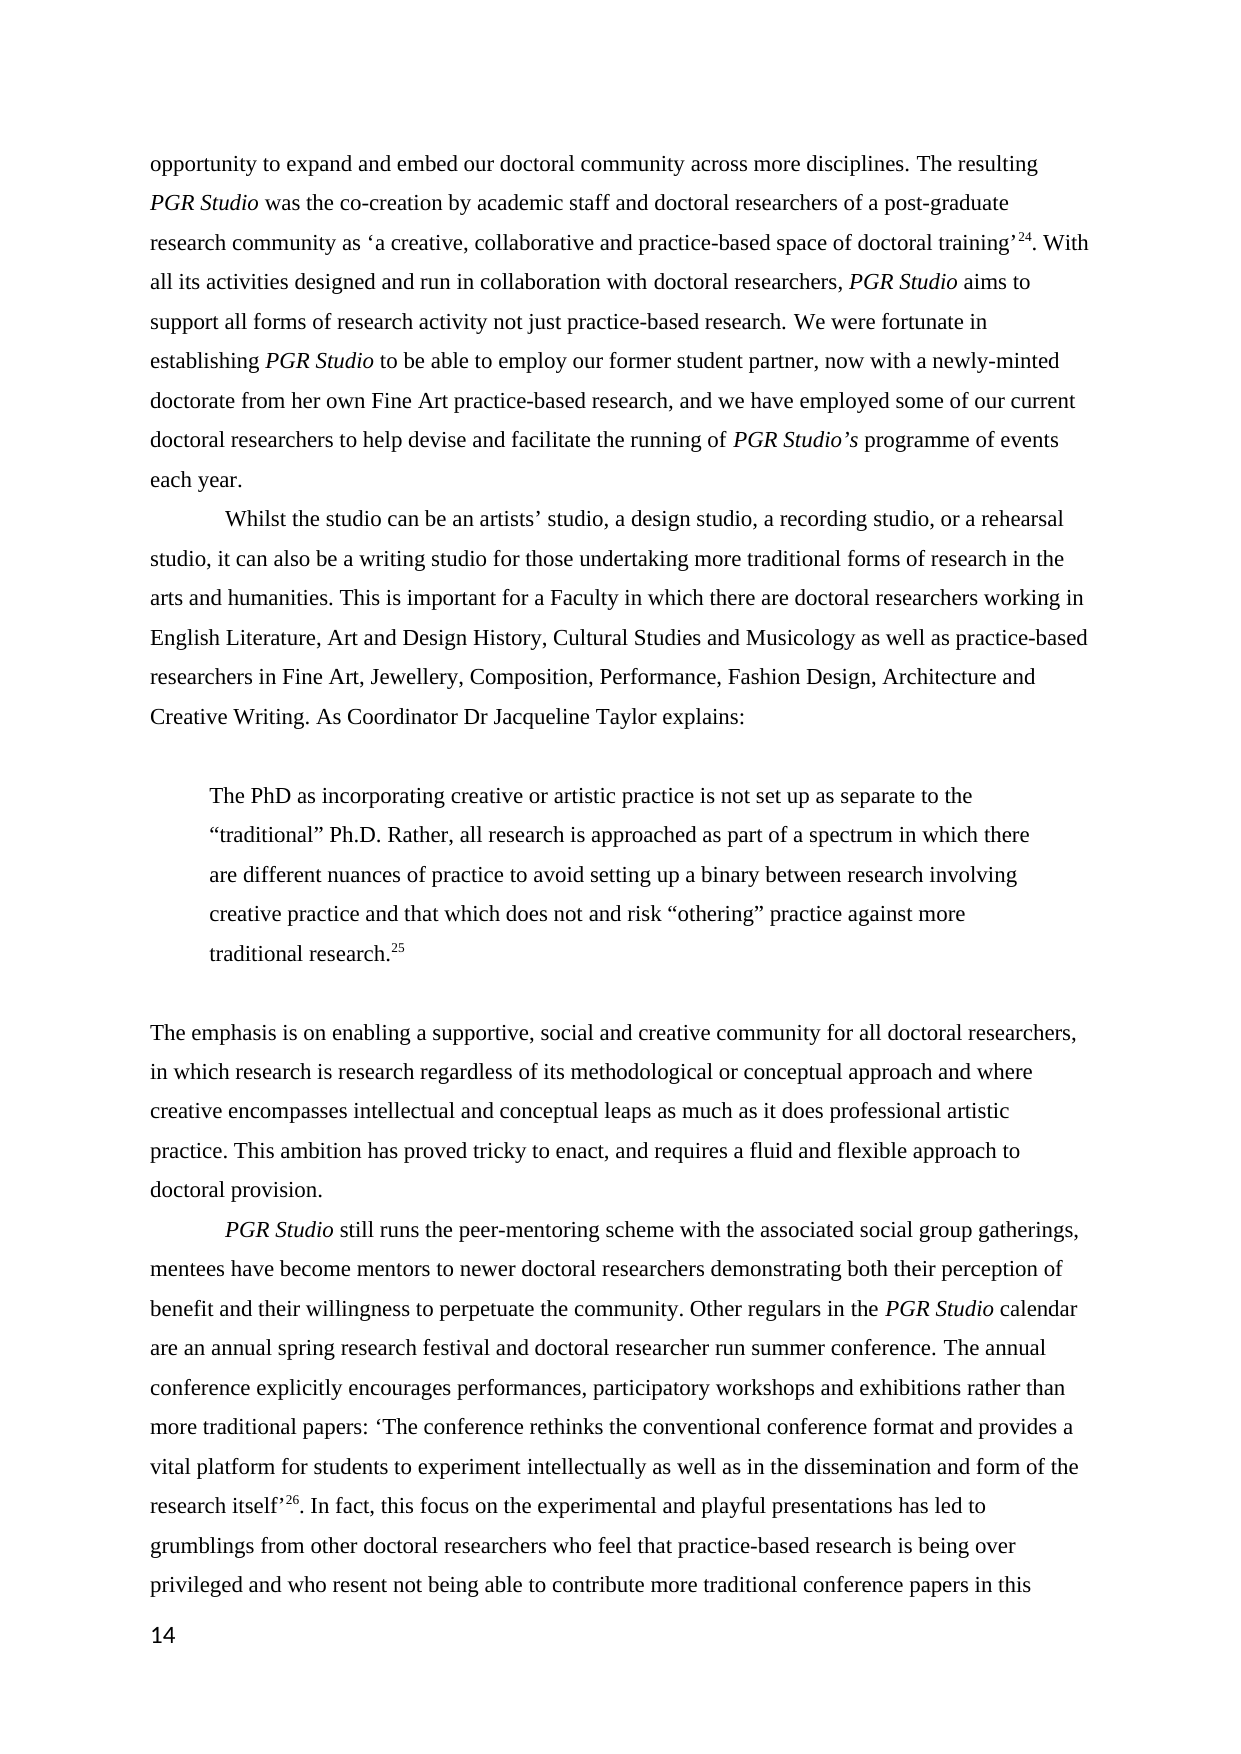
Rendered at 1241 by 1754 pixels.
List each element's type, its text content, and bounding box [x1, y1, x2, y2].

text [150, 1216, 1090, 1598]
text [150, 150, 1090, 492]
text Whilst the studio can be an artists’ studio, a design studio, a recording studio, or a rehearsal studio, it can also be a writing studio for those undertaking more traditional forms of research in the arts and humanities. This is important for a Faculty in which there are doctoral researchers working in English Literature, Art and Design History, Cultural Studies and Musicology as well as practice-based researchers in Fine Art, Jewellery, Composition, Performance, Fashion Design, Architecture and Creative Writing. As Coordinator Dr Jacqueline Taylor explains: [150, 505, 1090, 729]
text The PhD as incorporating creative or artistic practice is not set up as separate to the “traditional” Ph.D. Rather, all research is approached as part of a spectrum in which there are different nuances of practice to avoid setting up a binary between research involving creative practice and that which does not and risk “othering” practice against more traditional research. [209, 782, 1037, 966]
text The emphasis is on enabling a supportive, social and creative community for all doctoral researchers, in which research is research regardless of its methodological or conceptual approach and where creative encompasses intellectual and conceptual leaps as much as it does professional artistic practice. This ambition has proved tricky to enact, and requires a fluid and flexible approach to doctoral provision. [150, 1018, 1090, 1203]
